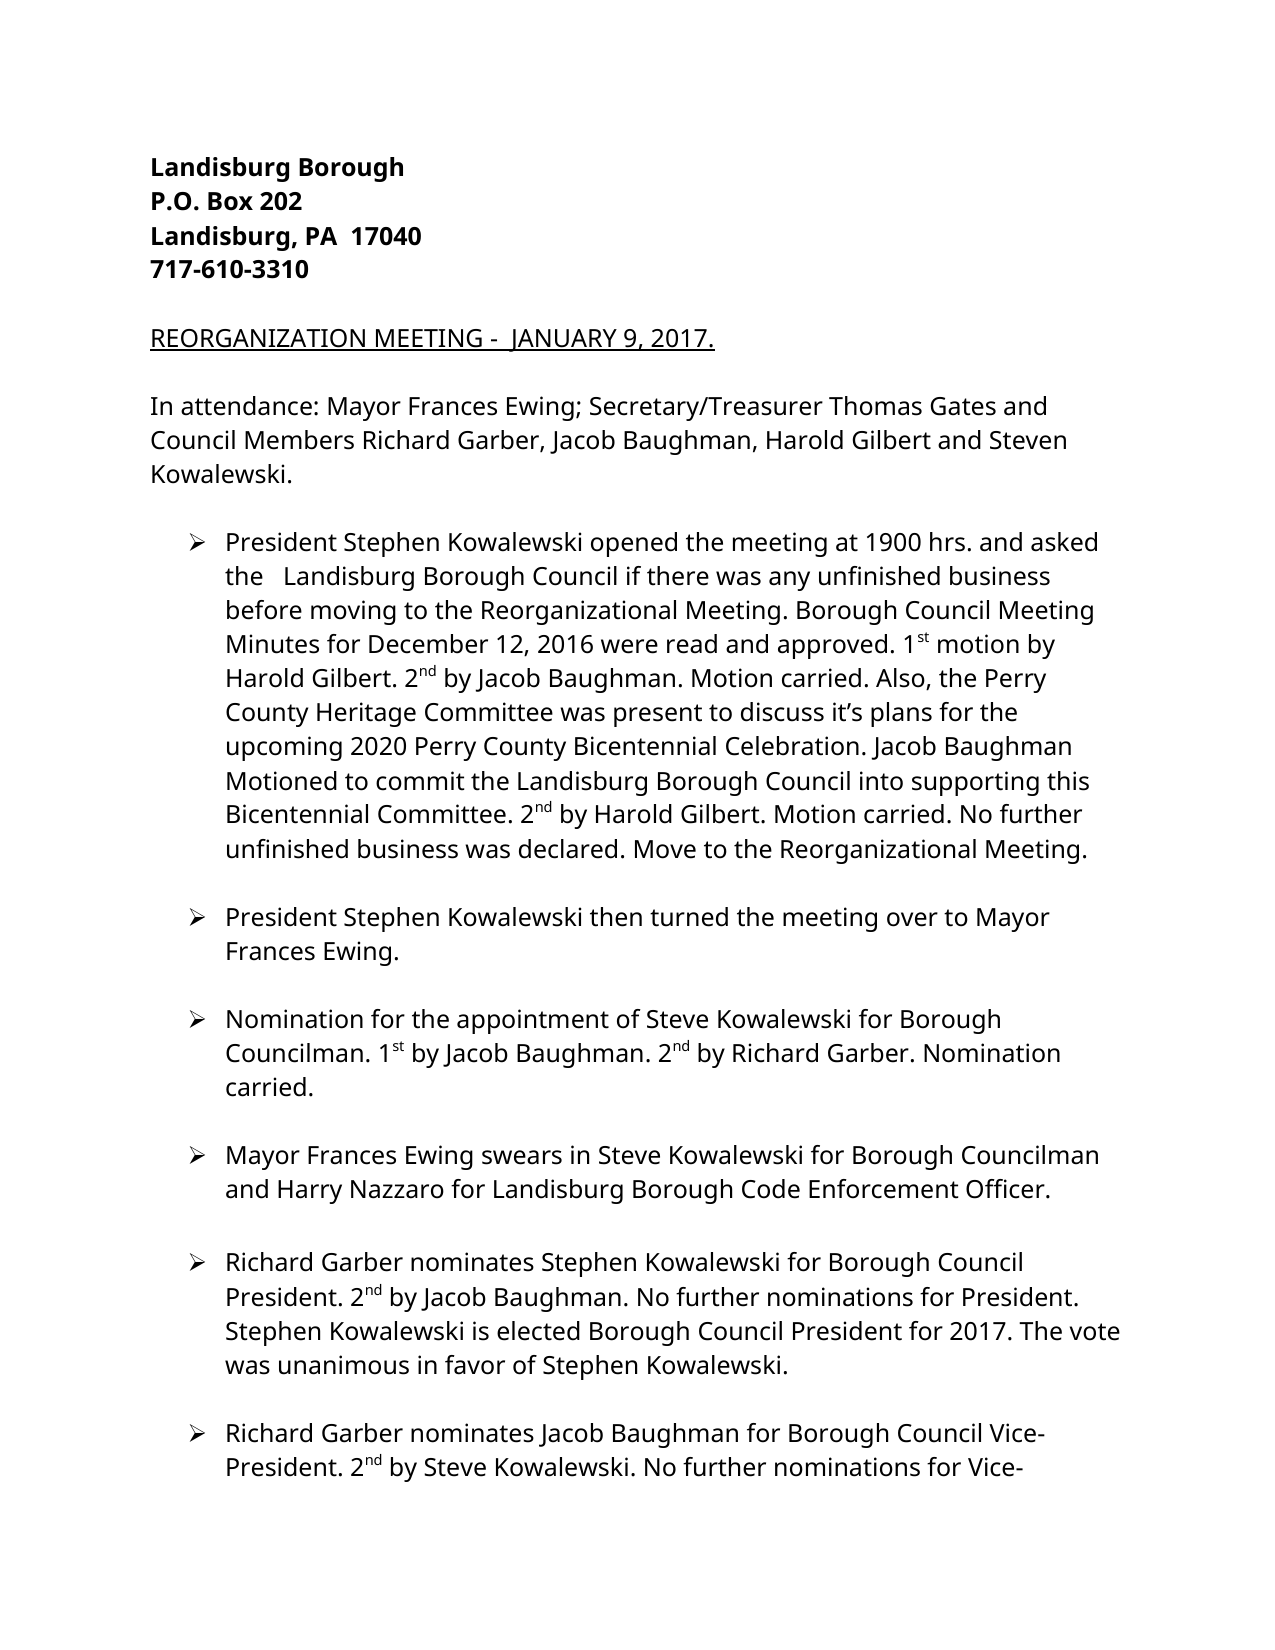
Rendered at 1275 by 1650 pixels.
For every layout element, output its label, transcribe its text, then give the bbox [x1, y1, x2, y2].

text In attendance: Mayor Frances Ewing; Secretary/Treasurer Thomas Gates and Council Members Richard Garber, Jacob Baughman, Harold Gilbert and Steven Kowalewski. [150, 388, 1125, 491]
list President Stephen Kowalewski then turned the meeting over to Mayor Frances Ewing. [187, 899, 1125, 967]
list President Stephen Kowalewski opened the meeting at 1900 hrs. and asked the Landisburg Borough Council if there was any unfinished business before moving to the Reorganizational Meeting. Borough Council Meeting Minutes for December 12, 2016 were read and approved. 1st motion by Harold Gilbert. 2nd by Jacob Baughman. Motion carried. Also, the Perry County Heritage Committee was present to discuss it’s plans for the upcoming 2020 Perry County Bicentennial Celebration. Jacob Baughman Motioned to commit the Landisburg Borough Council into supporting this Bicentennial Committee. 2nd by Harold Gilbert. Motion carried. No further unfinished business was declared. Move to the Reorganizational Meeting. [187, 525, 1125, 865]
text REORGANIZATION MEETING - JANUARY 9, 2017. [150, 320, 1125, 354]
text 717-610-3310 [150, 252, 1125, 286]
list Mayor Frances Ewing swears in Steve Kowalewski for Borough Councilman and Harry Nazzaro for Landisburg Borough Code Enforcement Officer. [187, 1138, 1125, 1206]
text Landisburg Borough [150, 150, 1125, 184]
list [187, 1415, 1125, 1483]
list Nomination for the appointment of Steve Kowalewski for Borough Councilman. 1st by Jacob Baughman. 2nd by Richard Garber. Nomination carried. [187, 1002, 1125, 1104]
list Richard Garber nominates Stephen Kowalewski for Borough Council President. 2nd by Jacob Baughman. No further nominations for President. Stephen Kowalewski is elected Borough Council President for 2017. The vote was unanimous in favor of Stephen Kowalewski. [187, 1245, 1125, 1381]
text Landisburg, PA 17040 [150, 218, 1125, 252]
text P.O. Box 202 [150, 184, 1125, 218]
